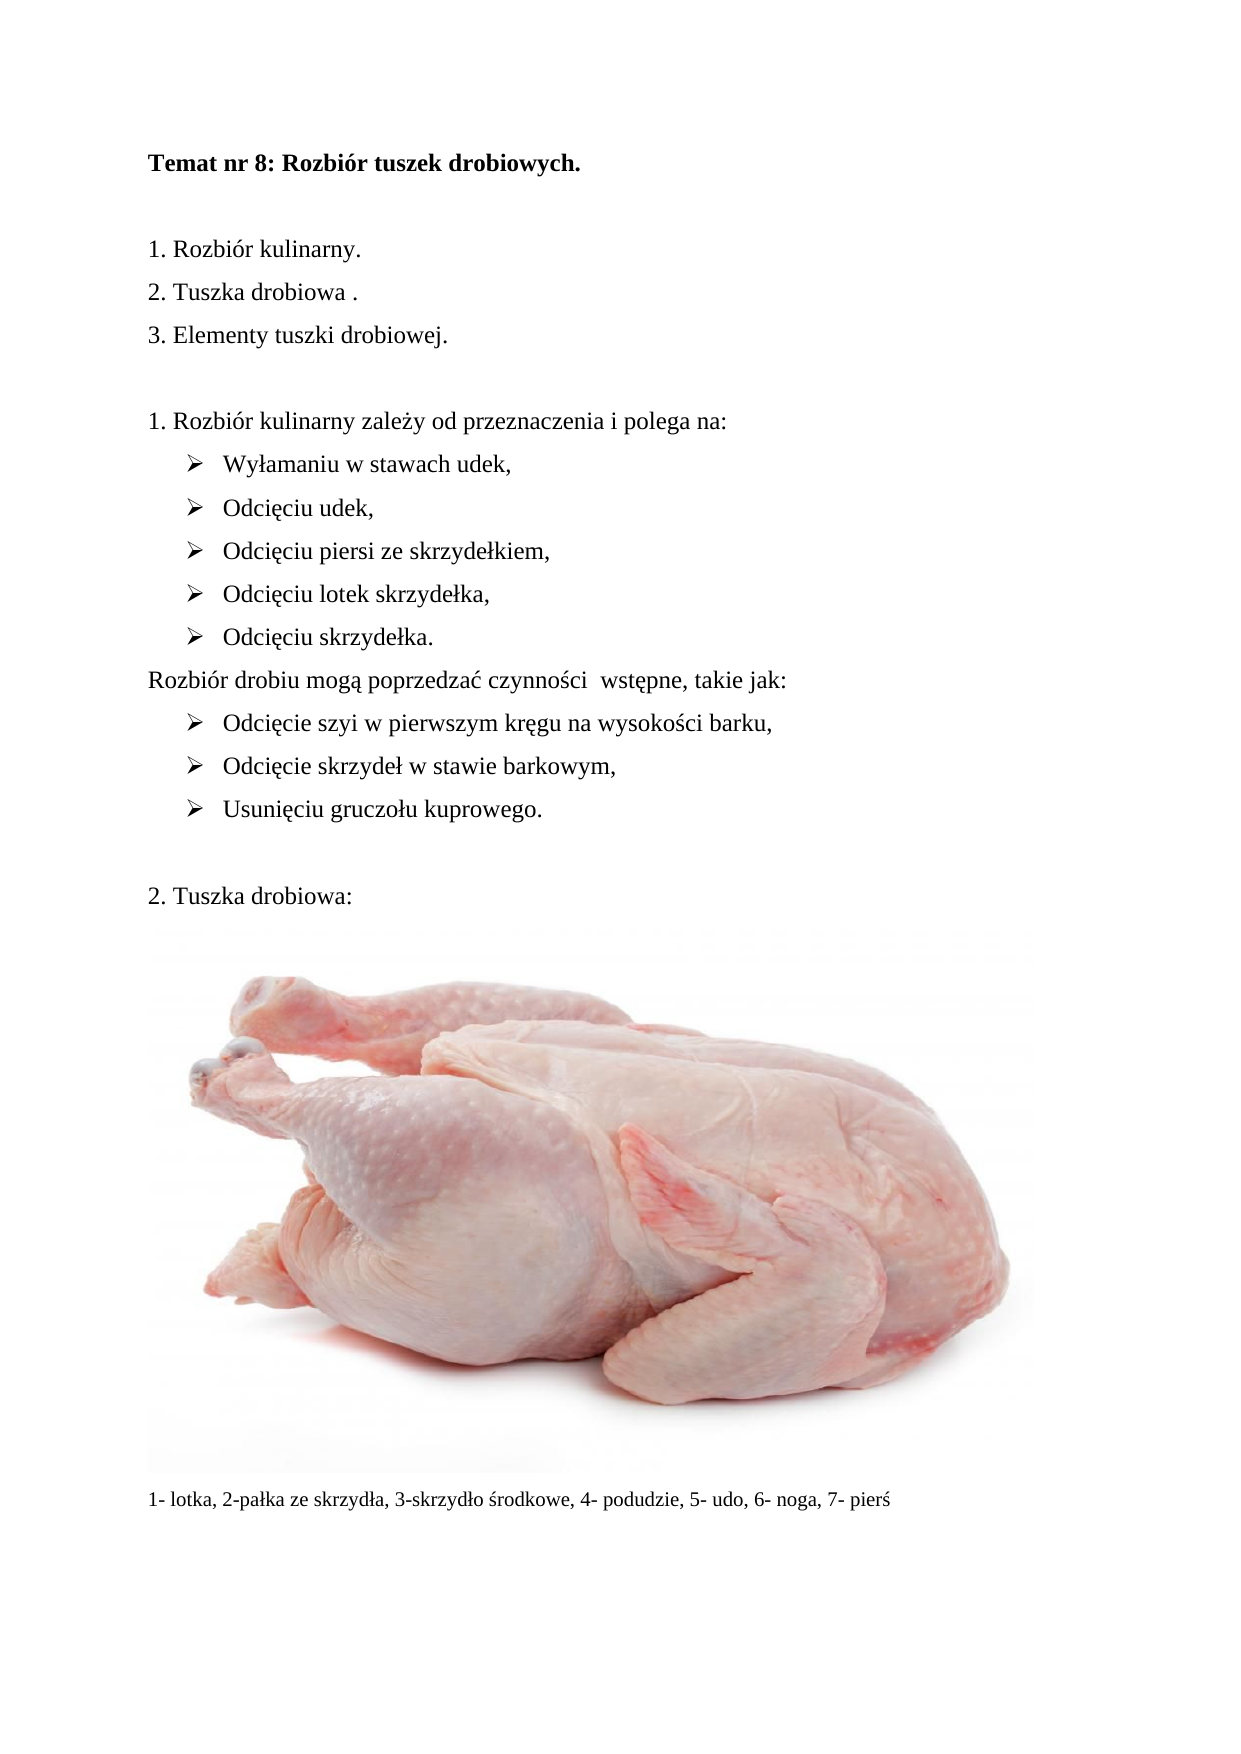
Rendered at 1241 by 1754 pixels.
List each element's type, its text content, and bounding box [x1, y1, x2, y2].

text 1- lotka, 2-pałka ze skrzydła, 3-skrzydło środkowe, 4- podudzie, 5- udo, 6- noga, 7- pierś [148, 1487, 1093, 1511]
text 1. Rozbiór kulinarny zależy od przeznaczenia i polega na: [148, 406, 1093, 435]
list Odcięciu udek, [185, 493, 1093, 521]
list Wyłamaniu w stawach udek, [185, 449, 1093, 478]
list Odcięciu lotek skrzydełka, [185, 579, 1093, 608]
list Odcięciu piersi ze skrzydełkiem, [185, 536, 1093, 564]
text 2. Tuszka drobiowa: [148, 881, 1093, 909]
picture [147, 923, 1035, 1473]
text Rozbiór drobiu mogą poprzedzać czynności wstępne, takie jak: [148, 665, 1093, 694]
list Odcięcie szyi w pierwszym kręgu na wysokości barku, [185, 708, 1093, 737]
list Usunięciu gruczołu kuprowego. [185, 794, 1093, 823]
list Odcięciu skrzydełka. [185, 622, 1093, 651]
list Odcięcie skrzydeł w stawie barkowym, [185, 751, 1093, 780]
text 1. Rozbiór kulinarny. 2. Tuszka drobiowa . 3. Elementy tuszki drobiowej. [148, 234, 1093, 349]
text Temat nr 8: Rozbiór tuszek drobiowych. [148, 148, 1093, 176]
